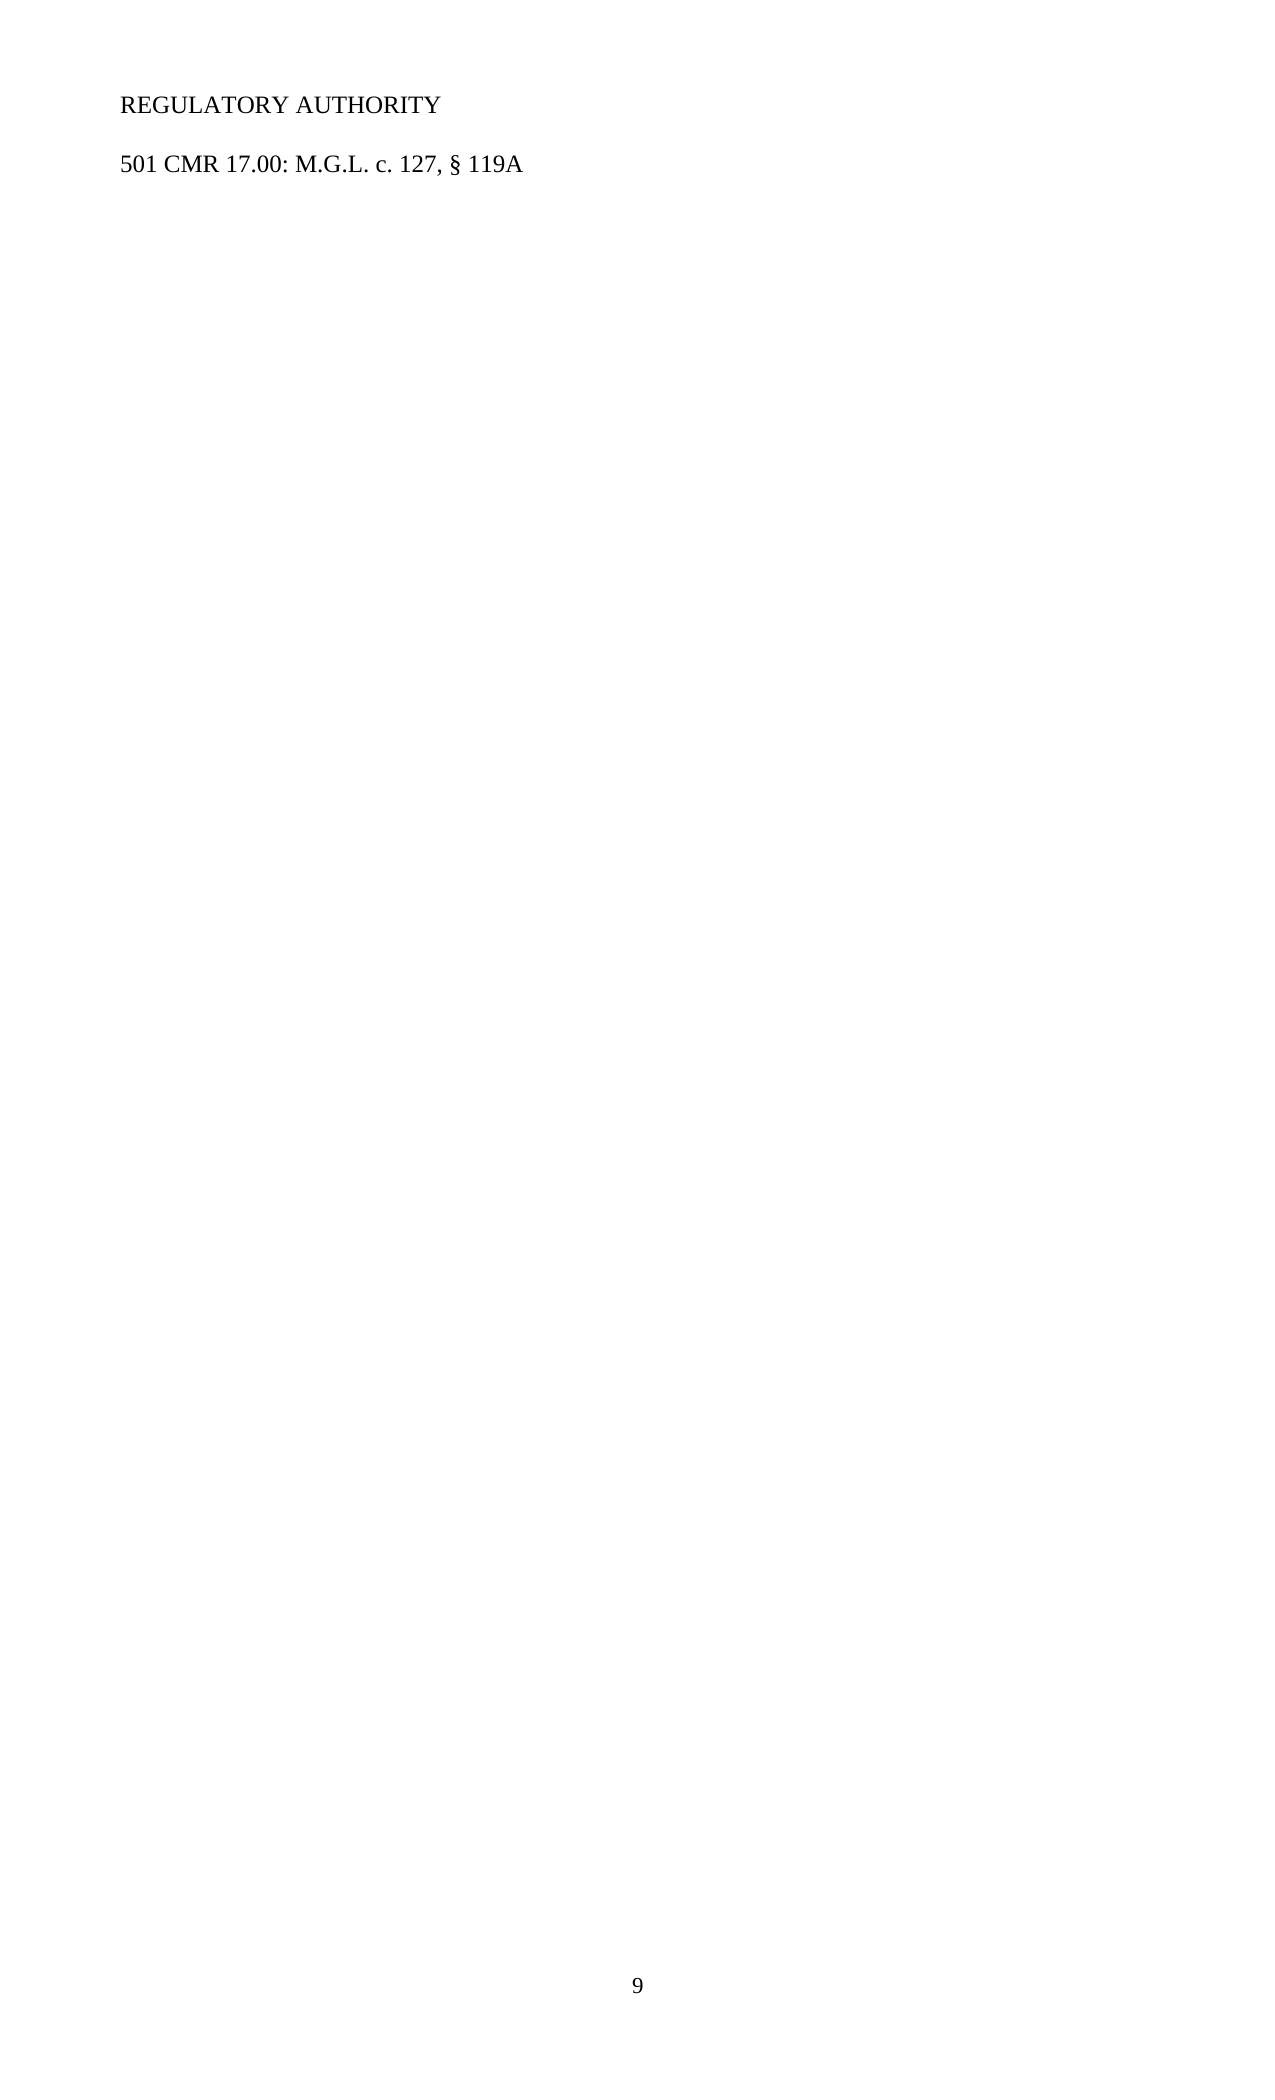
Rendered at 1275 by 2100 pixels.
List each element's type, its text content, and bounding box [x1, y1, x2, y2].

text 501 CMR 17.00: M.G.L. c. 127, § 119A [120, 149, 1155, 177]
text REGULATORY AUTHORITY [120, 90, 1155, 119]
